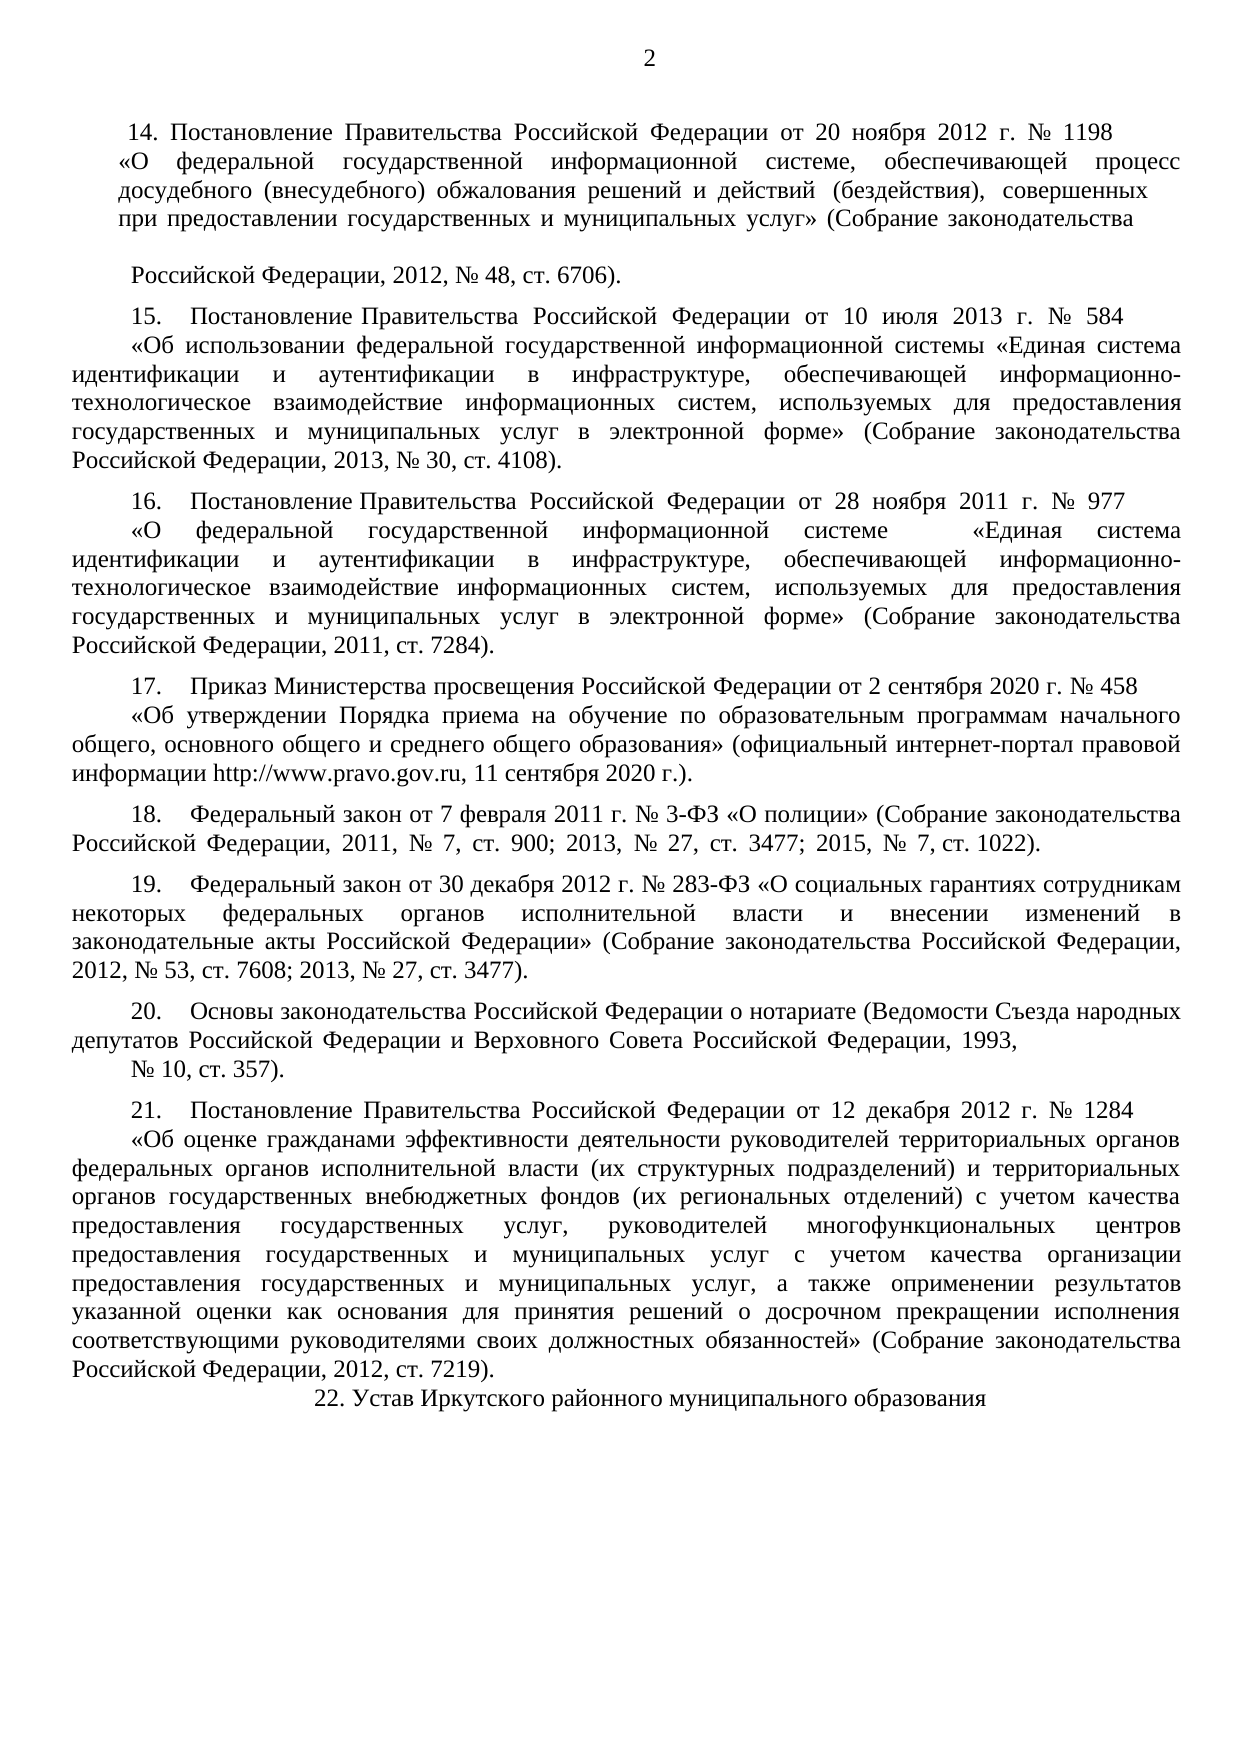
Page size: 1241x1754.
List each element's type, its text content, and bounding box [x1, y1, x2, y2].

list Постановление Правительства Российской Федерации от 10 июля 2013 г. № 584 [72, 301, 1181, 330]
list Приказ Министерства просвещения Российской Федерации от 2 сентября 2020 г. № 458 [72, 671, 1181, 700]
list Федеральный закон от 30 декабря 2012 г. № 283-ФЗ «О социальных гарантиях сотрудникам некоторых федеральных органов исполнительной власти и внесении изменений в законодательные акты Российской Федерации» (Собрание законодательства Российской Федерации, 2012, № 53, ст. 7608; 2013, № 27, ст. 3477). [72, 869, 1181, 984]
list Основы законодательства Российской Федерации о нотариате (Ведомости Съезда народных депутатов Российской Федерации и Верховного Совета Российской Федерации, 1993, [72, 996, 1181, 1054]
text «Об использовании федеральной государственной информационной системы «Единая система идентификации и аутентификации в инфраструктуре, обеспечивающей информационно- технологическое взаимодействие информационных систем, используемых для предоставления государственных и муниципальных услуг в электронной форме» (Собрание законодательства Российской Федерации, 2013, № 30, ст. 4108). [72, 330, 1181, 474]
text № 10, ст. 357). [72, 1054, 1181, 1083]
text «Об оценке гражданами эффективности деятельности руководителей территориальных органов федеральных органов исполнительной власти (их структурных подразделений) и территориальных органов государственных внебюджетных фондов (их региональных отделений) с учетом качества предоставления государственных услуг, руководителей многофункциональных центров предоставления государственных и муниципальных услуг с учетом качества организации предоставления государственных и муниципальных услуг, а также оприменении результатов указанной оценки как основания для принятия решений о досрочном прекращении исполнения соответствующими руководителями своих должностных обязанностей» (Собрание законодательства Российской Федерации, 2012, ст. 7219). [72, 1124, 1181, 1383]
text «О федеральной государственной информационной системе «Единая система идентификации и аутентификации в инфраструктуре, обеспечивающей информационно-технологическое взаимодействие информационных систем, используемых для предоставления государственных и муниципальных услуг в электронной форме» (Собрание законодательства Российской Федерации, 2011, ст. 7284). [72, 515, 1181, 659]
text «Об утверждении Порядка приема на обучение по образовательным программам начального общего, основного общего и среднего общего образования» (официальный интернет-портал правовой информации http://www.pravo.gov.ru, 11 сентября 2020 г.). [72, 700, 1181, 786]
list Постановление Правительства Российской Федерации от 28 ноября 2011 г. № 977 [72, 486, 1181, 515]
text 22. Устав Иркутского районного муниципального образования [72, 1383, 1181, 1411]
list Постановление Правительства Российской Федерации от 12 декабря 2012 г. № 1284 [72, 1095, 1181, 1124]
text Российской Федерации, 2012, № 48, ст. 6706). [72, 260, 1181, 289]
list Федеральный закон от 7 февраля 2011 г. № 3-ФЗ «О полиции» (Собрание законодательства Российской Федерации, 2011, № 7, ст. 900; 2013, № 27, ст. 3477; 2015, № 7, ст. 1022). [72, 799, 1181, 856]
